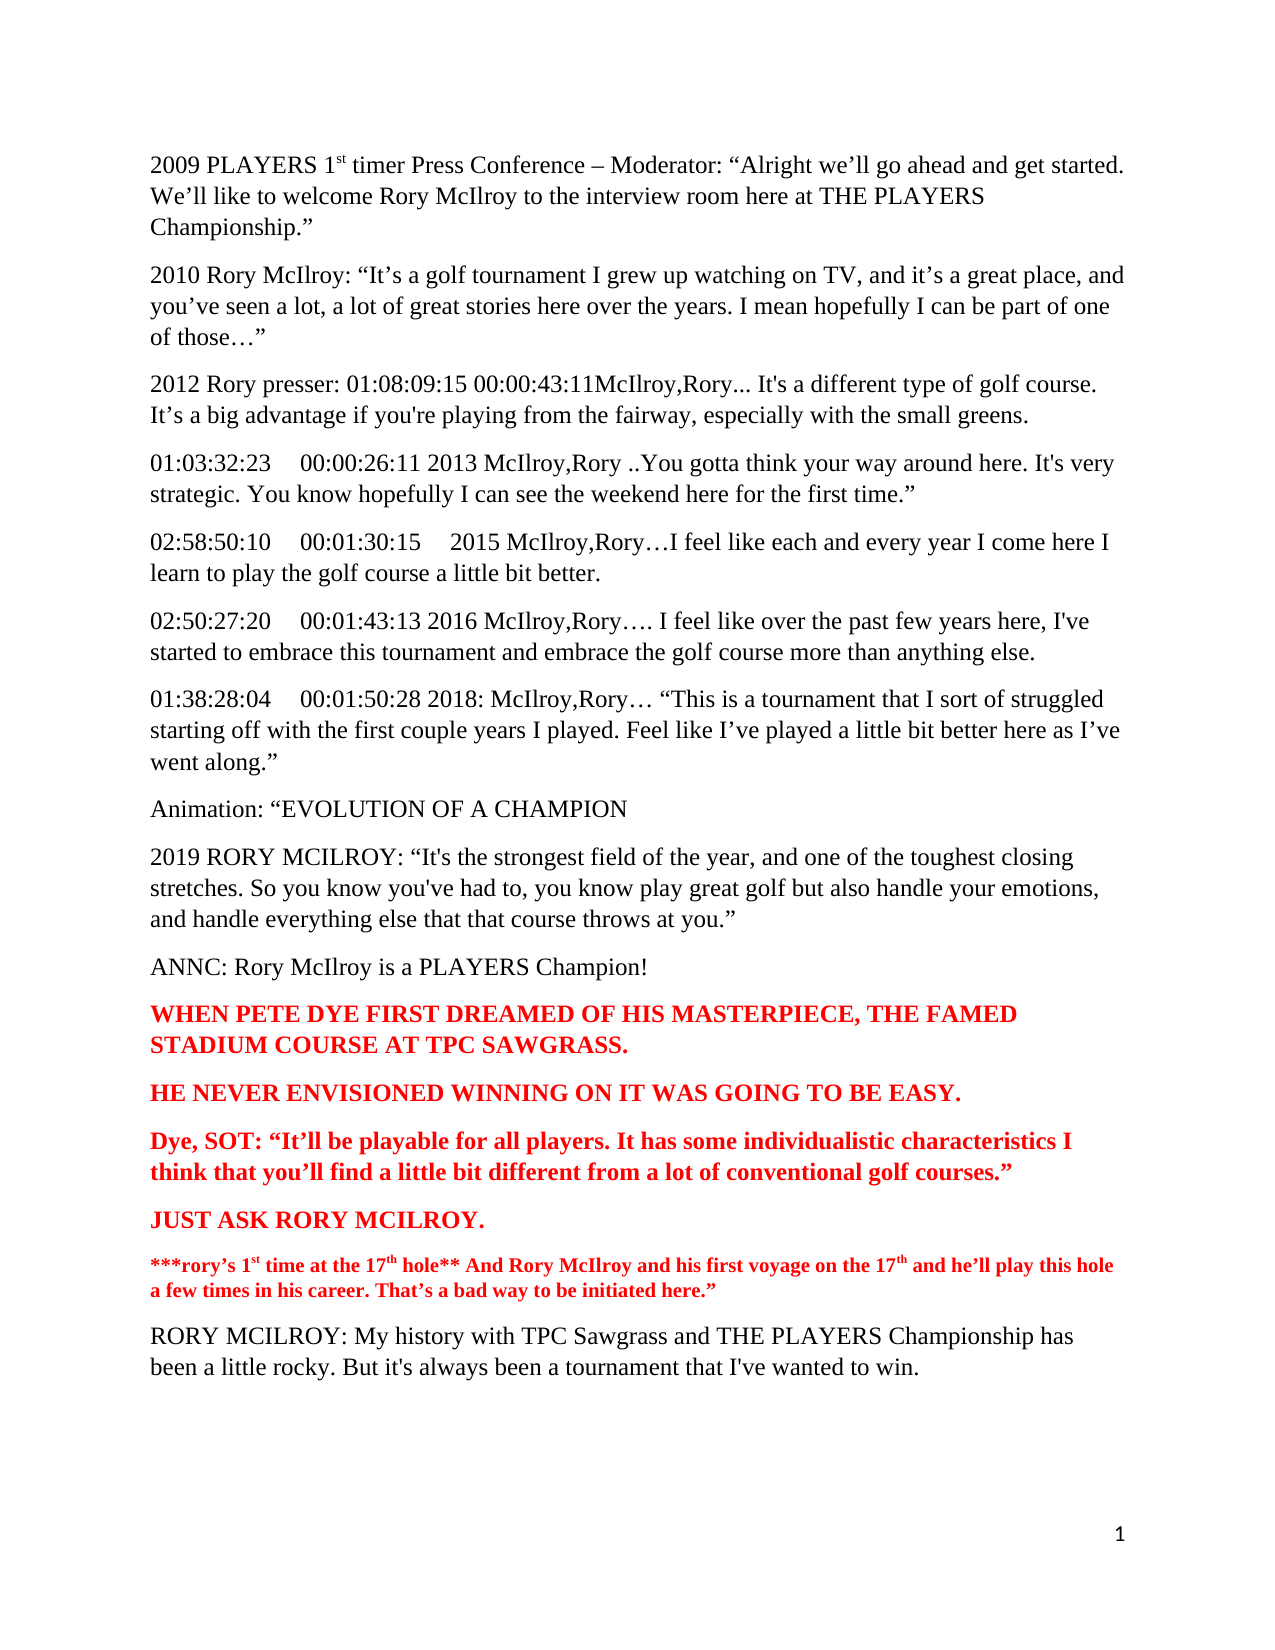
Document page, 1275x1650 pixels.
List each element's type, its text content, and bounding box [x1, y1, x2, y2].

text HE NEVER ENVISIONED WINNING ON IT WAS GOING TO BE EASY. [150, 1078, 1125, 1107]
text 01:03:32:23 00:00:26:11 2013 McIlroy,Rory ..You gotta think your way around here. It's very strategic. You know hopefully I can see the weekend here for the first time.” [150, 448, 1125, 508]
text 02:58:50:10 00:01:30:15 2015 McIlroy,Rory…I feel like each and every year I come here I learn to play the golf course a little bit better. [150, 527, 1125, 587]
text ANNC: Rory McIlroy is a PLAYERS Champion! [150, 952, 1125, 981]
text RORY MCILROY: My history with TPC Sawgrass and THE PLAYERS Championship has been a little rocky. But it's always been a tournament that I've wanted to win. [150, 1321, 1125, 1381]
text Animation: “EVOLUTION OF A CHAMPION [150, 794, 1125, 823]
text 2010 Rory McIlroy: “It’s a golf tournament I grew up watching on TV, and it’s a great place, and you’ve seen a lot, a lot of great stories here over the years. I mean hopefully I can be part of one of those…” [150, 260, 1125, 351]
text ***rory’s 1st time at the 17th hole** And Rory McIlroy and his first voyage on the 17th and he’ll play this hole a few times in his career. That’s a bad way to be initiated here.” [150, 1252, 1125, 1302]
text WHEN PETE DYE FIRST DREAMED OF HIS MASTERPIECE, THE FAMED STADIUM COURSE AT TPC SAWGRASS. [150, 999, 1125, 1059]
text 2012 Rory presser: 01:08:09:15 00:00:43:11McIlroy,Rory... It's a different type of golf course. It’s a big advantage if you're playing from the fairway, especially with the small greens. [150, 369, 1125, 429]
text Dye, SOT: “It’ll be playable for all players. It has some individualistic characteristics I think that you’ll find a little bit different from a lot of conventional golf courses.” [150, 1126, 1125, 1186]
text 2019 RORY MCILROY: “It's the strongest field of the year, and one of the toughest closing stretches. So you know you've had to, you know play great golf but also handle your emotions, and handle everything else that that course throws at you.” [150, 842, 1125, 933]
text 02:50:27:20 00:01:43:13 2016 McIlroy,Rory…. I feel like over the past few years here, I've started to embrace this tournament and embrace the golf course more than anything else. [150, 606, 1125, 666]
text 01:38:28:04 00:01:50:28 2018: McIlroy,Rory… “This is a tournament that I sort of struggled starting off with the first couple years I played. Feel like I’ve played a little bit better here as I’ve went along.” [150, 684, 1125, 775]
text 2009 PLAYERS 1st timer Press Conference – Moderator: “Alright we’ll go ahead and get started. We’ll like to welcome Rory McIlroy to the interview room here at THE PLAYERS Championship.” [150, 150, 1125, 241]
text JUST ASK RORY MCILROY. [150, 1205, 1125, 1233]
